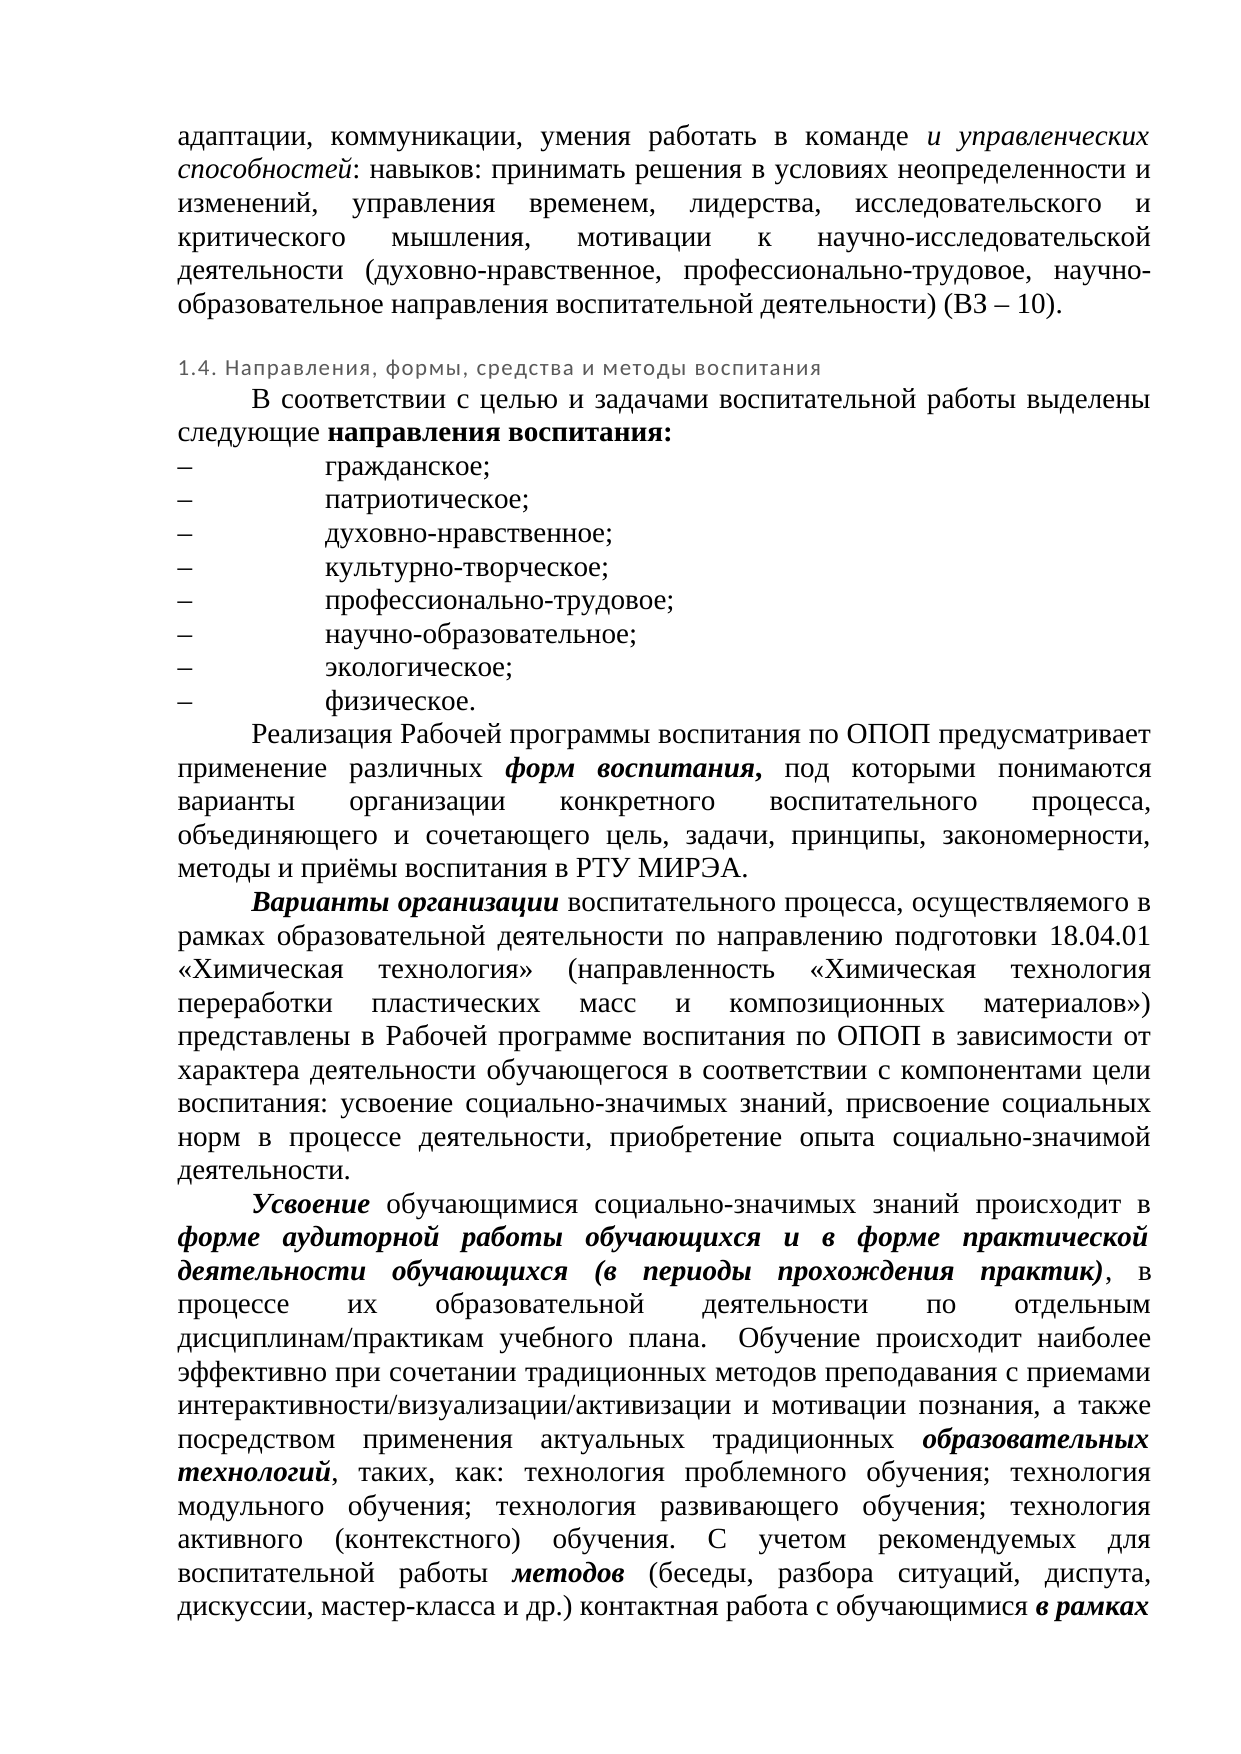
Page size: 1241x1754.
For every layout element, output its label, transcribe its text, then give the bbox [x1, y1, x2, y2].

text Реализация Рабочей программы воспитания по ОПОП предусматривает применение различных форм воспитания, под которыми понимаются варианты организации конкретного воспитательного процесса, объединяющего и сочетающего цель, задачи, принципы, закономерности, методы и приёмы воспитания в РТУ МИРЭА. [177, 716, 1152, 884]
text – культурно-творческое; [177, 549, 1152, 582]
text – научно-образовательное; [177, 616, 1152, 649]
text – духовно-нравственное; [177, 515, 1152, 549]
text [177, 1186, 1152, 1622]
text – экологическое; [177, 649, 1152, 683]
text – гражданское; [177, 448, 1152, 482]
text – профессионально-трудовое; [177, 582, 1152, 616]
text – физическое. [177, 683, 1152, 716]
text – патриотическое; [177, 482, 1152, 515]
subtitle 1.4. Направления, формы, средства и методы воспитания [177, 353, 1152, 381]
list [177, 118, 1152, 319]
text В соответствии с целью и задачами воспитательной работы выделены следующие направления воспитания: [177, 381, 1152, 448]
text Варианты организации воспитательного процесса, осуществляемого в рамках образовательной деятельности по направлению подготовки 18.04.01 «Химическая технология» (направленность «Химическая технология переработки пластических масс и композиционных материалов») представлены в Рабочей программе воспитания по ОПОП в зависимости от характера деятельности обучающегося в соответствии с компонентами цели воспитания: усвоение социально-значимых знаний, присвоение социальных норм в процессе деятельности, приобретение опыта социально-значимой деятельности. [177, 884, 1152, 1186]
